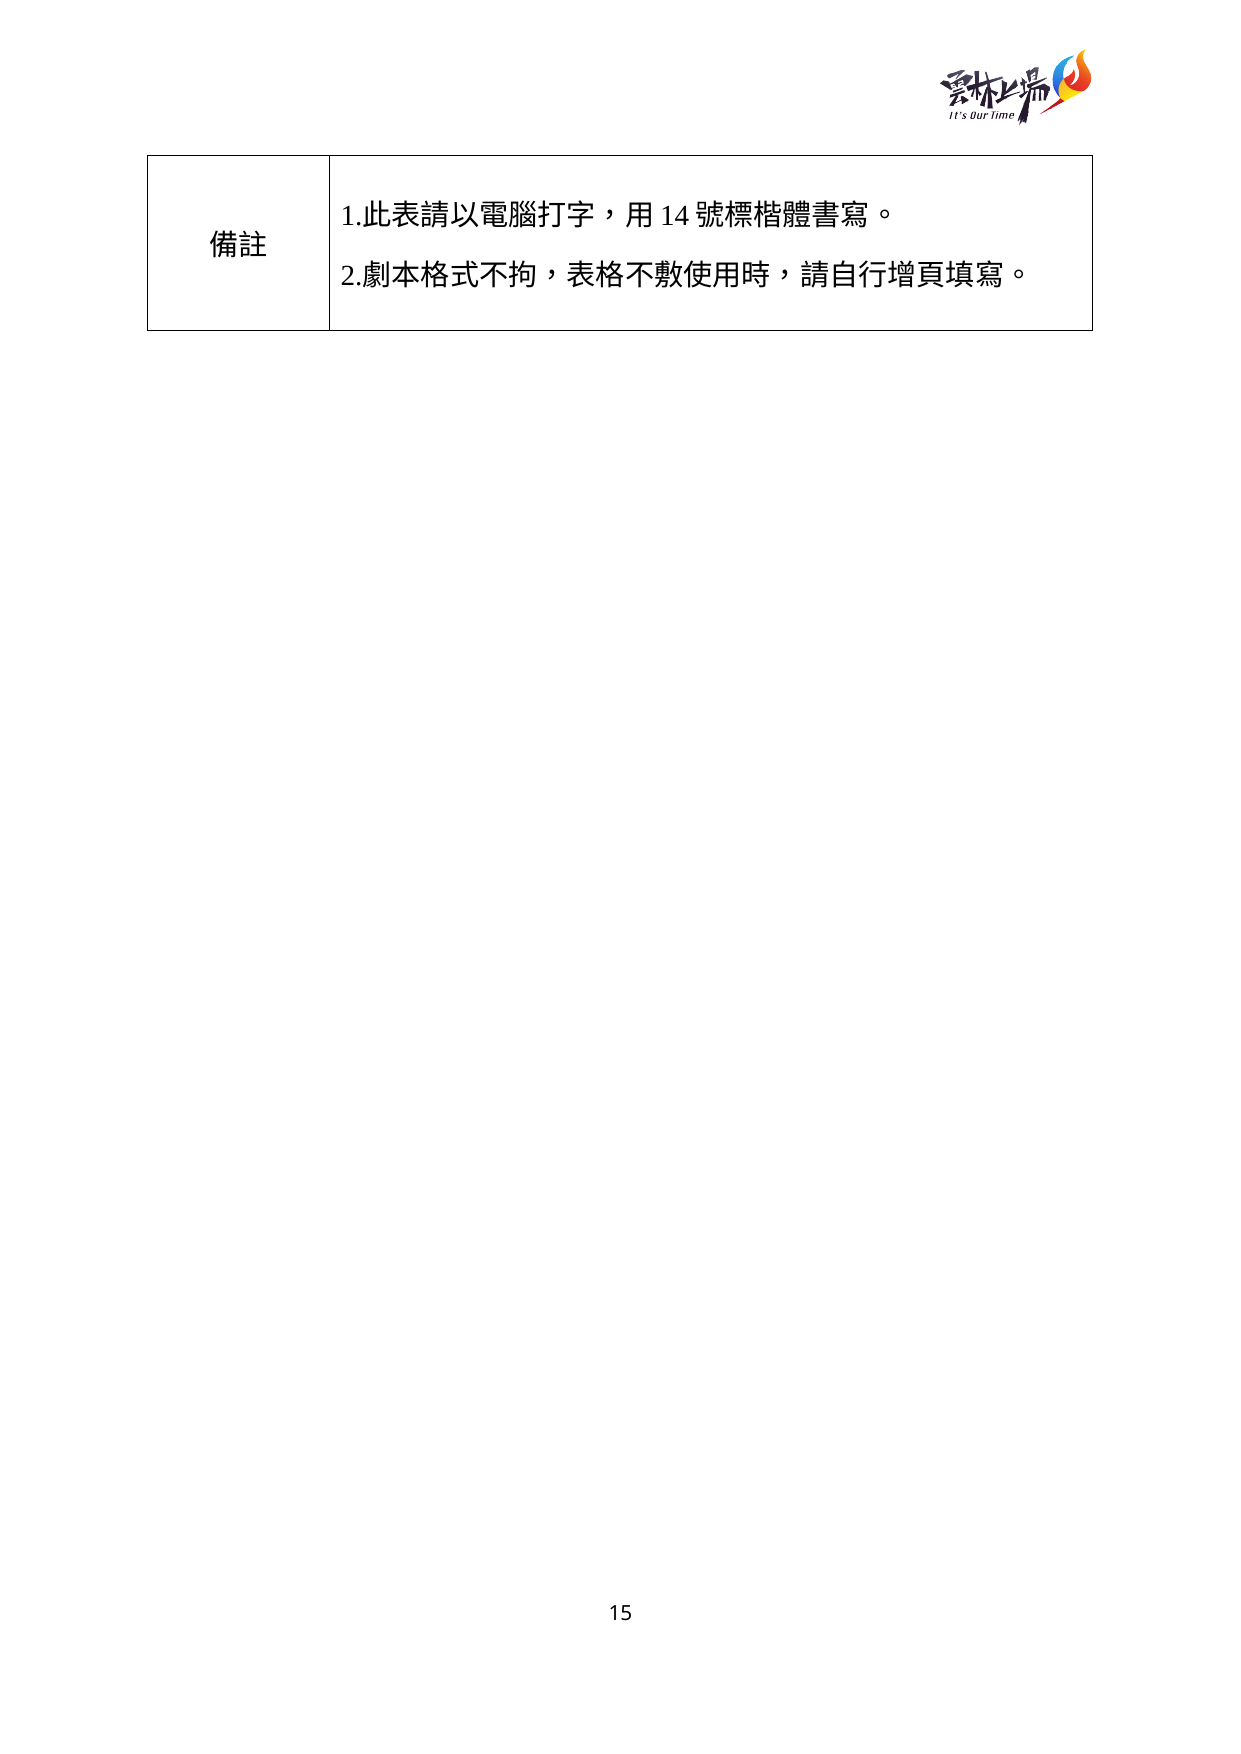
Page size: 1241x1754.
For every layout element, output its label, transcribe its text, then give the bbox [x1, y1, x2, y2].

table_cell 1.此表請以電腦打字，用14號標楷體書寫。 2.劇本格式不拘，表格不敷使用時，請自行增頁填寫。 [330, 156, 1092, 330]
table_cell 備註 [148, 156, 329, 330]
picture [938, 46, 1093, 130]
